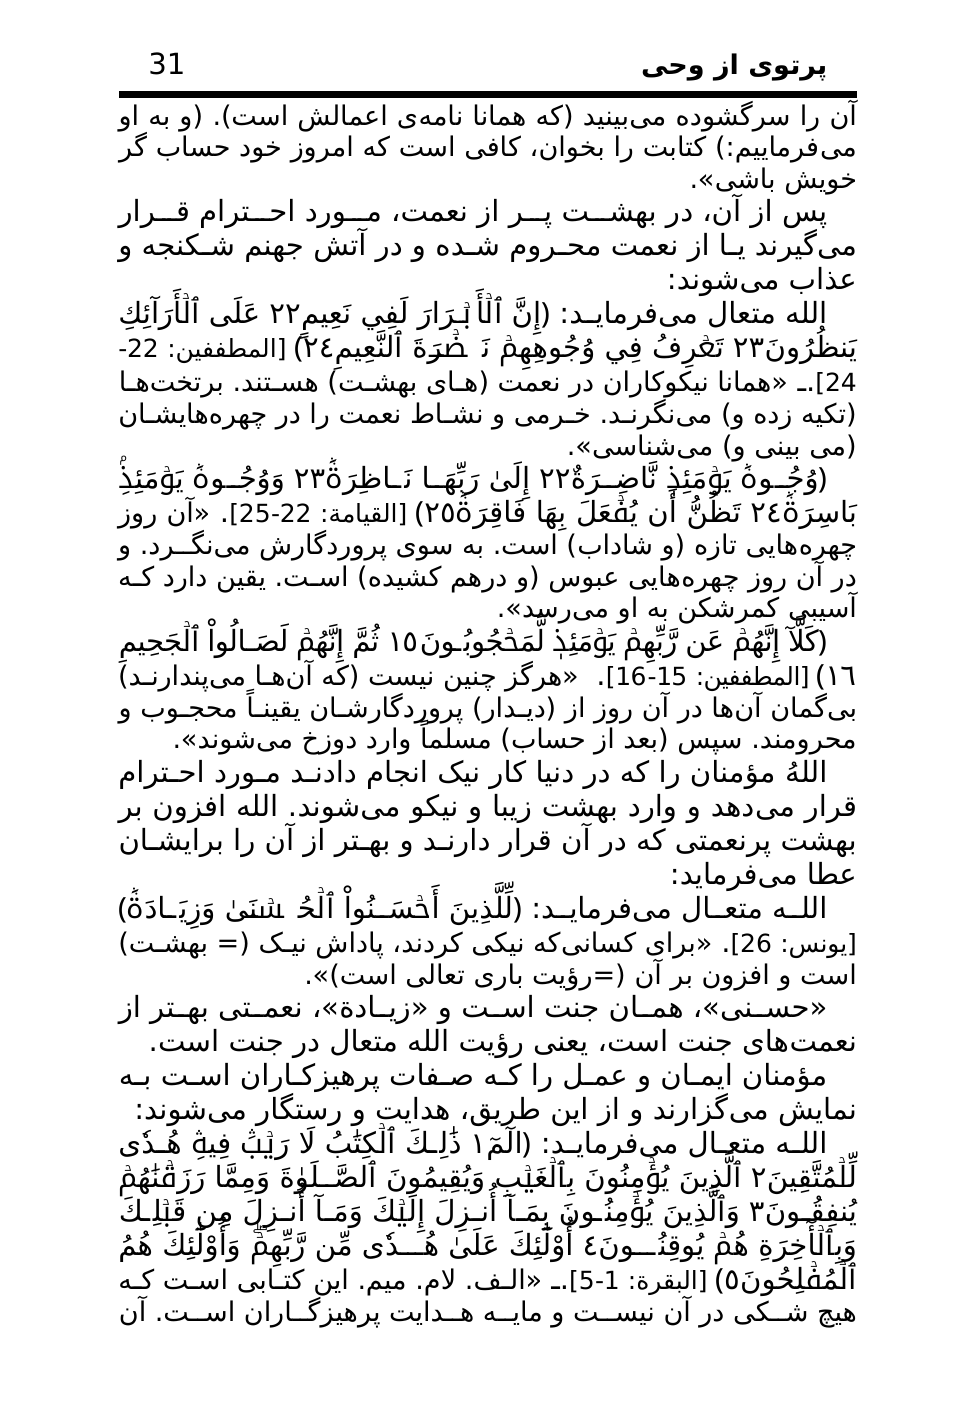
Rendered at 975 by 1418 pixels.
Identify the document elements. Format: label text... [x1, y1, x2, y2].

text الله متعال می‌فرماید: ﴿إِنَّ ٱلۡأَبۡرَارَ لَفِي نَعِيمٍ٢٢ عَلَى ٱلۡأَرَآئِكِ يَنظُرُونَ٢٣ تَعۡرِفُ فِي وُجُوهِهِمۡ نَضۡرَةَ ٱلنَّعِيمِ٢٤﴾ [المطففین: 22-24]. «همانا نیکوکاران در نعمت (های بهشت) هستند. برتخت‌ها (تکیه زده و) می‌نگرند. خرمی و نشاط نعمت را در چهره‌هایشان (می بینی و) می‌شناسی». [118, 297, 857, 462]
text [118, 100, 857, 195]
text پس از آن، در بهشت پر از نعمت، مورد احترام قرار می‌گیرند یا از نعمت محروم شده و در آتش جهنم شکنجه و عذاب می‌شوند: [118, 195, 857, 297]
text الله متعال می‌فرماید: ﴿لِّلَّذِينَ أَحۡسَنُواْ ٱلۡحُسۡنَىٰ وَزِيَادَةٞ﴾ [یونس: 26]. «برای کسانی‌که نیکی کردند، پاداش نیک (= بهشت) است و افزون بر آن (=رؤیت باری تعالی است)». [118, 891, 857, 991]
text مؤمنان ایمان و عمل را که صفات پرهیزکاران است به نمایش می‌گزارند و از این طریق، هدایت و رستگار می‌شوند: [118, 1058, 857, 1126]
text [118, 1126, 857, 1328]
text اللهُ مؤمنان را که در دنیا کار نیک انجام دادند مورد احترام قرار می‌دهد و وارد بهشت زیبا و نیکو می‌شوند. الله افزون بر بهشت پرنعمتی که در آن قرار دارند و بهتر از آن را برایشان عطا می‌فرماید: [118, 755, 857, 891]
text «حسنى»، همان جنت است و «زیادة»، نعمتی بهتر از نعمت‌های جنت است، یعنی رؤیت الله متعال در جنت است. [118, 991, 857, 1058]
text ﴿وُجُوهٞ يَوۡمَئِذٖ نَّاضِرَةٌ٢٢ إِلَىٰ رَبِّهَا نَاظِرَةٞ٢٣ وَوُجُوهٞ يَوۡمَئِذِۢ بَاسِرَةٞ٢٤ تَظُنُّ أَن يُفۡعَلَ بِهَا فَاقِرَةٞ٢٥﴾ [القیامة: 22-25]. «آن روز چهره‌هایی تازه (و شاداب) است. به سوی پروردگارش می‌نگرد. و در آن روز چهره‌هایی عبوس (و درهم کشیده) است. یقین دارد که آسیبی کمر‌‌شکن به او می‌رسد». [118, 462, 857, 624]
text ﴿كَلَّآ إِنَّهُمۡ عَن رَّبِّهِمۡ يَوۡمَئِذٖ لَّمَحۡجُوبُونَ١٥ ثُمَّ إِنَّهُمۡ لَصَالُواْ ٱلۡجَحِيمِ١٦﴾ [المطففین: 15-16]. «هرگز چنین نیست (که آن‌ها می‌پندارند) بی‌گمان آن‌ها در آن روز از (دیدار) پروردگار‌شان یقیناً محجوب و محرومند. سپس (بعد از حساب) مسلماً وارد دوزخ می‌شوند». [118, 624, 857, 755]
